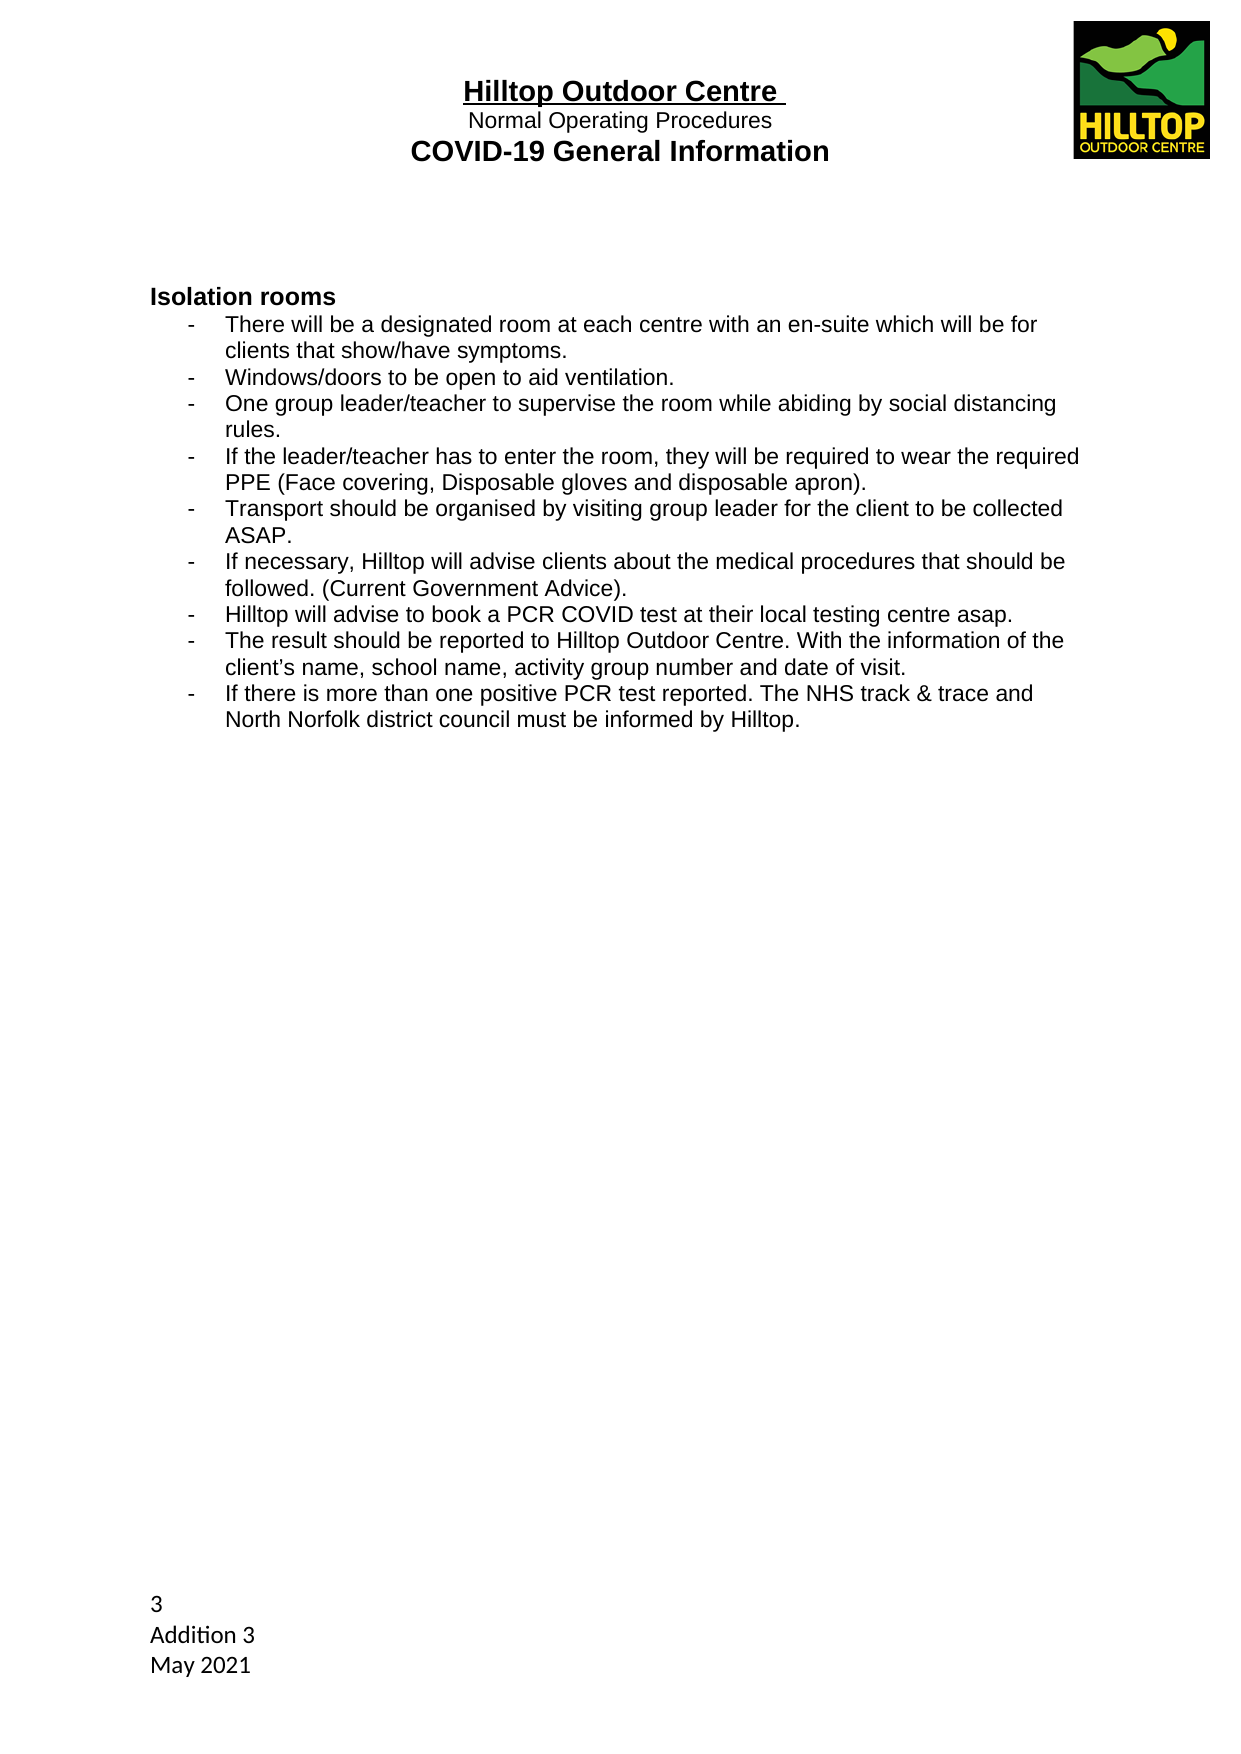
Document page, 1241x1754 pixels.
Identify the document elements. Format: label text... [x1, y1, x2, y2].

list If necessary, Hilltop will advise clients about the medical procedures that should be followed. (Current Government Advice). [187, 548, 1090, 601]
picture [1073, 21, 1210, 159]
list Transport should be organised by visiting group leader for the client to be collected ASAP. [187, 495, 1090, 548]
list There will be a designated room at each centre with an en-suite which will be for clients that show/have symptoms. [187, 311, 1090, 364]
text Isolation rooms [150, 282, 1090, 311]
list The result should be reported to Hilltop Outdoor Centre. With the information of the client’s name, school name, activity group number and date of visit. [187, 627, 1090, 680]
list Hilltop will advise to book a PCR COVID test at their local testing centre asap. [187, 601, 1090, 627]
list If there is more than one positive PCR test reported. The NHS track & trace and North Norfolk district council must be informed by Hilltop. [187, 680, 1090, 733]
list Windows/doors to be open to aid ventilation. [187, 364, 1090, 390]
list If the leader/teacher has to enter the room, they will be required to wear the required PPE (Face covering, Disposable gloves and disposable apron). [187, 443, 1090, 495]
list One group leader/teacher to supervise the room while abiding by social distancing rules. [187, 390, 1090, 443]
